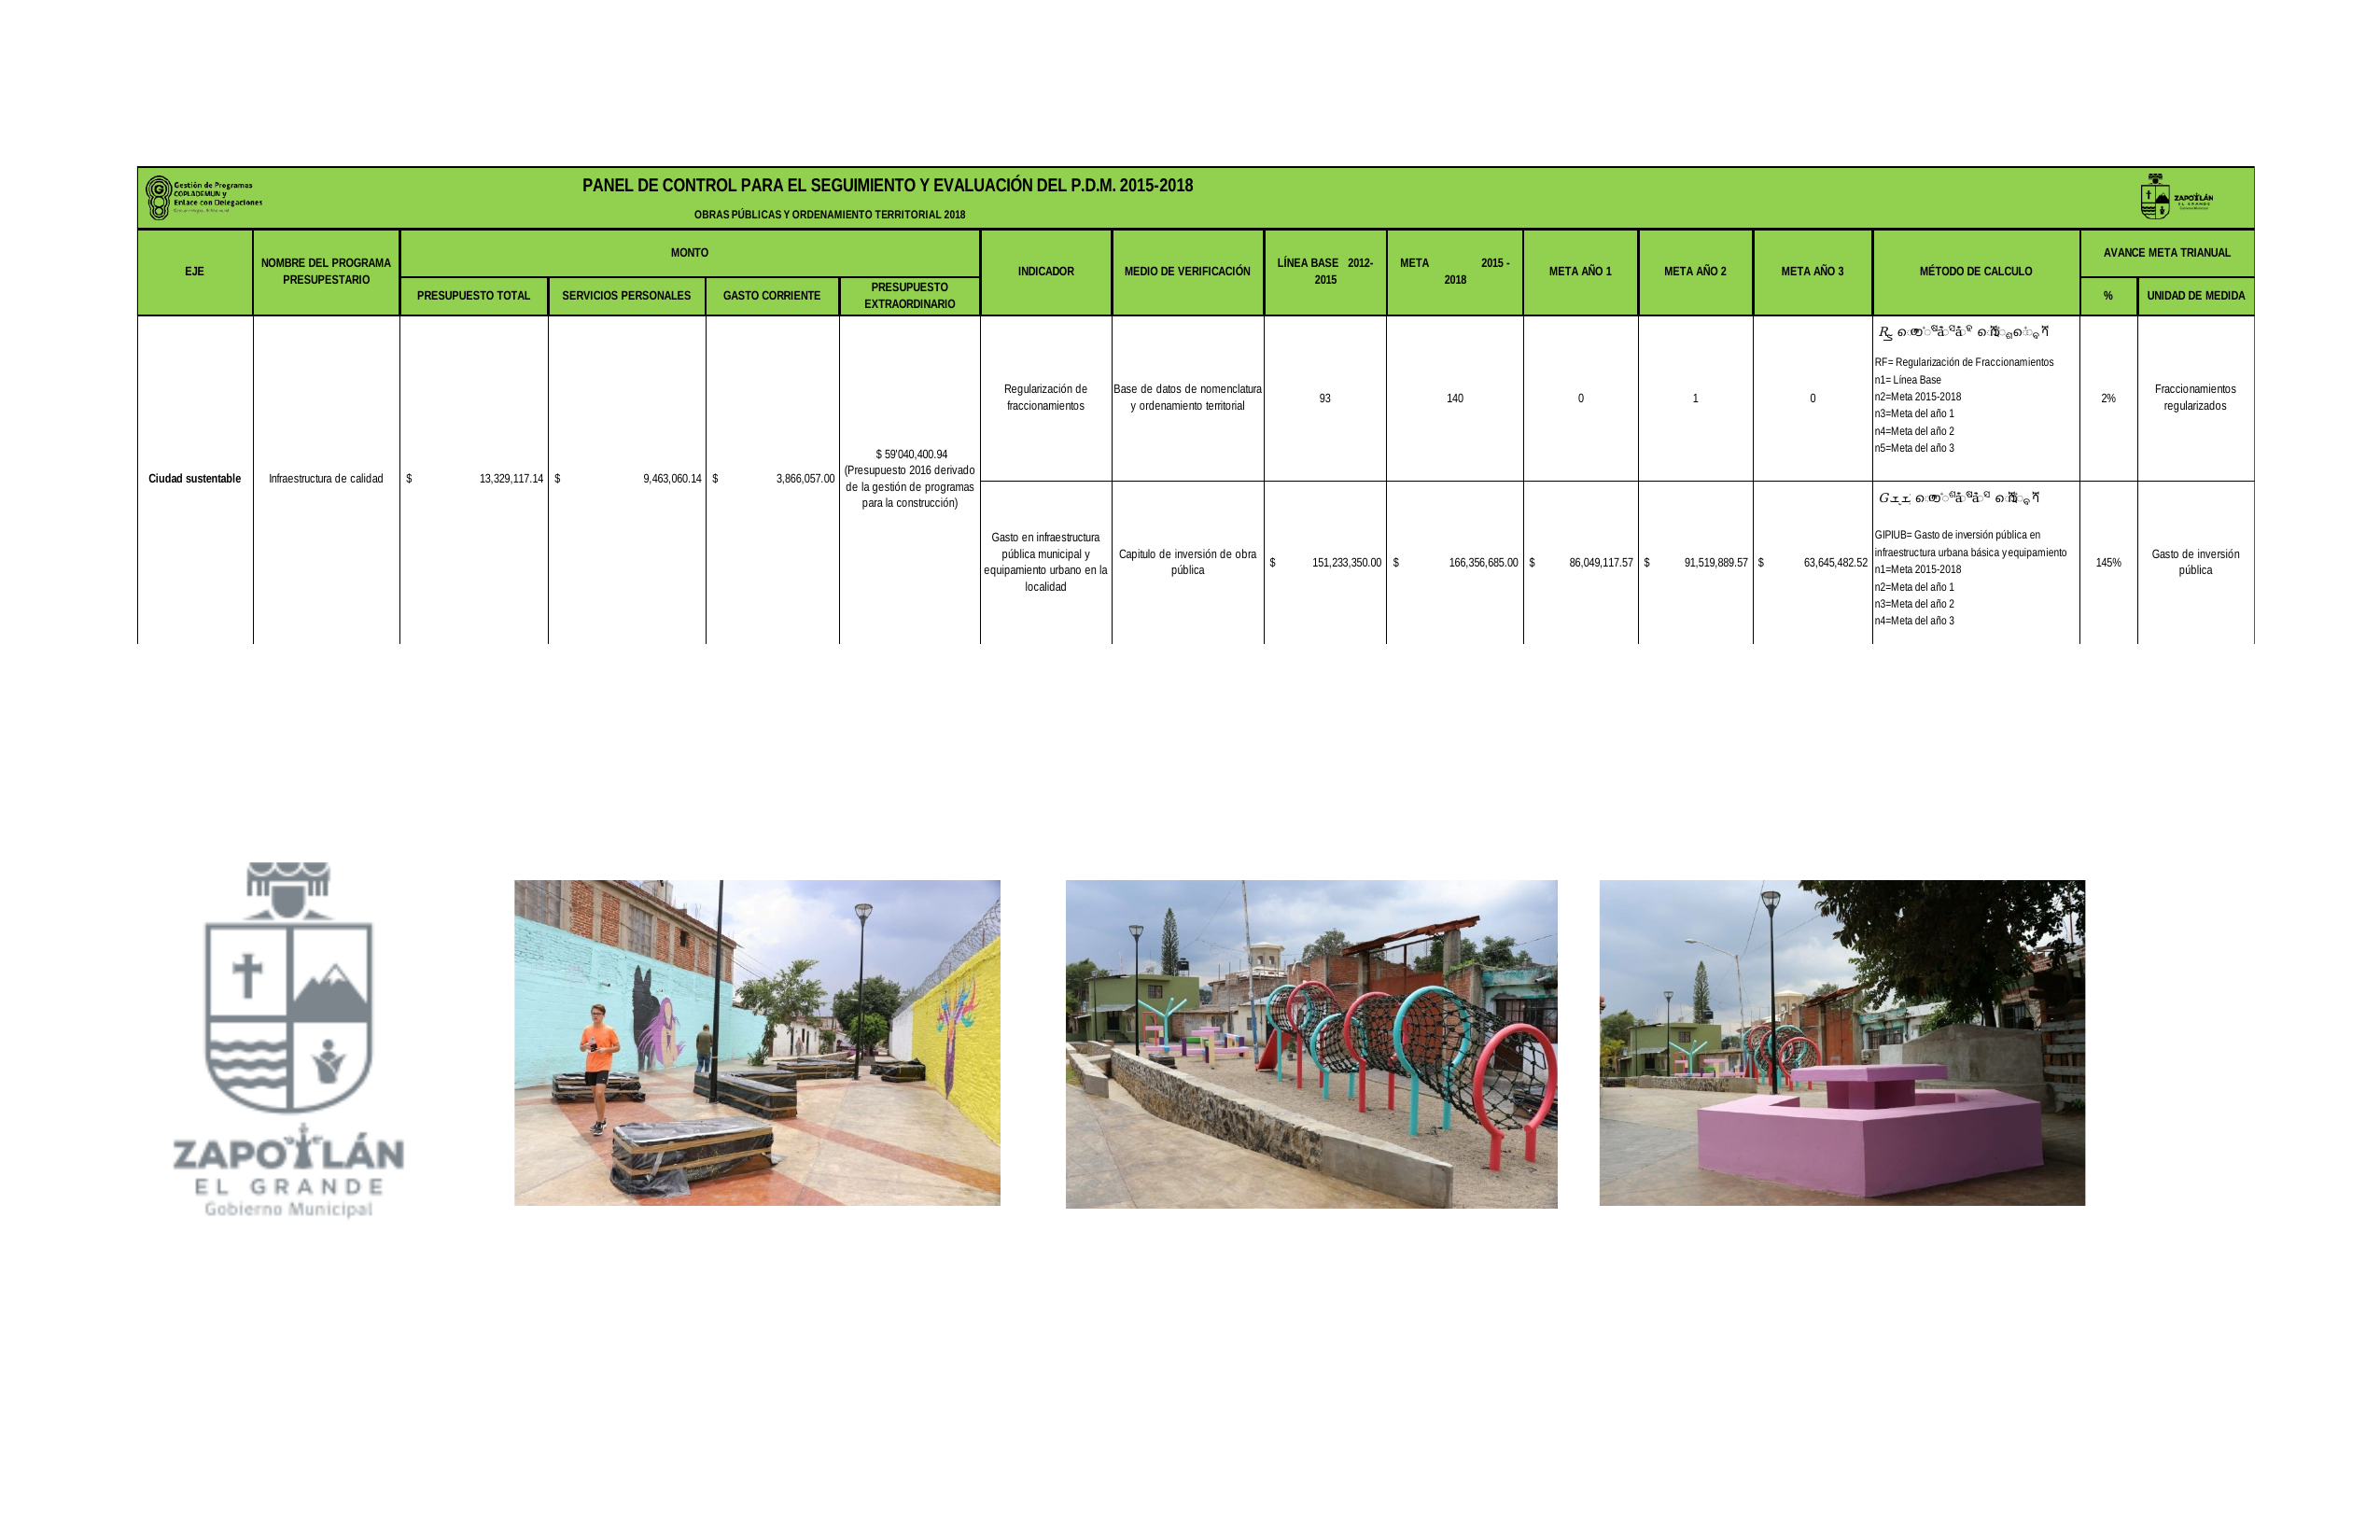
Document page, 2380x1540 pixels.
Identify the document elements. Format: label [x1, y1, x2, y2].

picture [1064, 880, 1557, 1208]
picture [170, 862, 410, 1224]
picture [513, 880, 1001, 1205]
picture [1598, 880, 2085, 1205]
